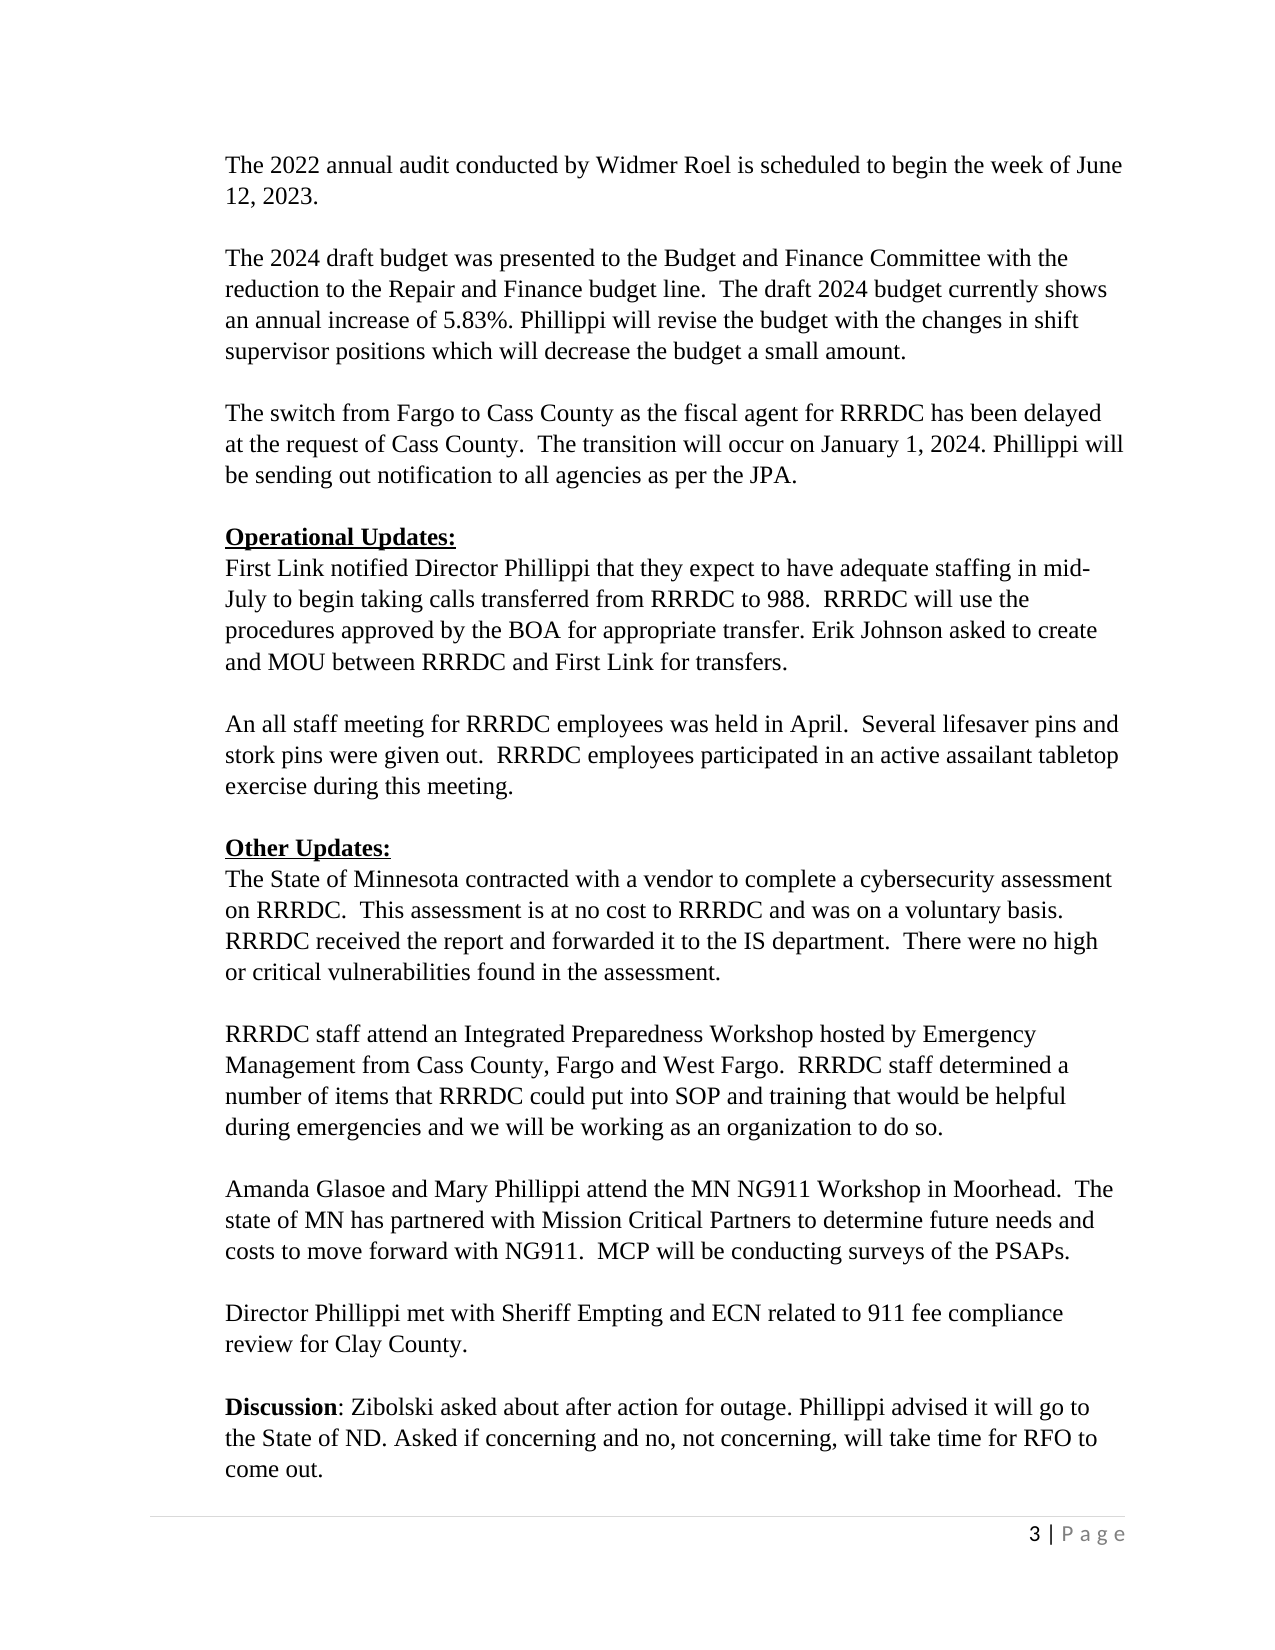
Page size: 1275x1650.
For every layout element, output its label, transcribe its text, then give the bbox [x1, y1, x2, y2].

list Director Phillippi met with Sheriff Empting and ECN related to 911 fee compliance review for Clay County. [225, 1298, 1125, 1358]
list Operational Updates: [225, 522, 1125, 551]
list The 2022 annual audit conducted by Widmer Roel is scheduled to begin the week of June 12, 2023. [225, 150, 1125, 210]
list The 2024 draft budget was presented to the Budget and Finance Committee with the reduction to the Repair and Finance budget line. The draft 2024 budget currently shows an annual increase of 5.83%. Phillippi will revise the budget with the changes in shift supervisor positions which will decrease the budget a small amount. [225, 243, 1125, 365]
list Other Updates: [225, 833, 1125, 862]
list Amanda Glasoe and Mary Phillippi attend the MN NG911 Workshop in Moorhead. The state of MN has partnered with Mission Critical Partners to determine future needs and costs to move forward with NG911. MCP will be conducting surveys of the PSAPs. [225, 1174, 1125, 1265]
list The switch from Fargo to Cass County as the fiscal agent for RRRDC has been delayed at the request of Cass County. The transition will occur on January 1, 2024. Phillippi will be sending out notification to all agencies as per the JPA. [225, 398, 1125, 489]
list First Link notified Director Phillippi that they expect to have adequate staffing in mid-July to begin taking calls transferred from RRRDC to 988. RRRDC will use the procedures approved by the BOA for appropriate transfer. Erik Johnson asked to create and MOU between RRRDC and First Link for transfers. [225, 553, 1125, 675]
list An all staff meeting for RRRDC employees was held in April. Several lifesaver pins and stork pins were given out. RRRDC employees participated in an active assailant tabletop exercise during this meeting. [225, 709, 1125, 799]
list The State of Minnesota contracted with a vendor to complete a cybersecurity assessment on RRRDC. This assessment is at no cost to RRRDC and was on a voluntary basis. RRRDC received the report and forwarded it to the IS department. There were no high or critical vulnerabilities found in the assessment. [225, 864, 1125, 986]
list RRRDC staff attend an Integrated Preparedness Workshop hosted by Emergency Management from Cass County, Fargo and West Fargo. RRRDC staff determined a number of items that RRRDC could put into SOP and training that would be helpful during emergencies and we will be working as an organization to do so. [225, 1019, 1125, 1141]
list Discussion: Zibolski asked about after action for outage. Phillippi advised it will go to the State of ND. Asked if concerning and no, not concerning, will take time for RFO to come out. [225, 1392, 1125, 1482]
